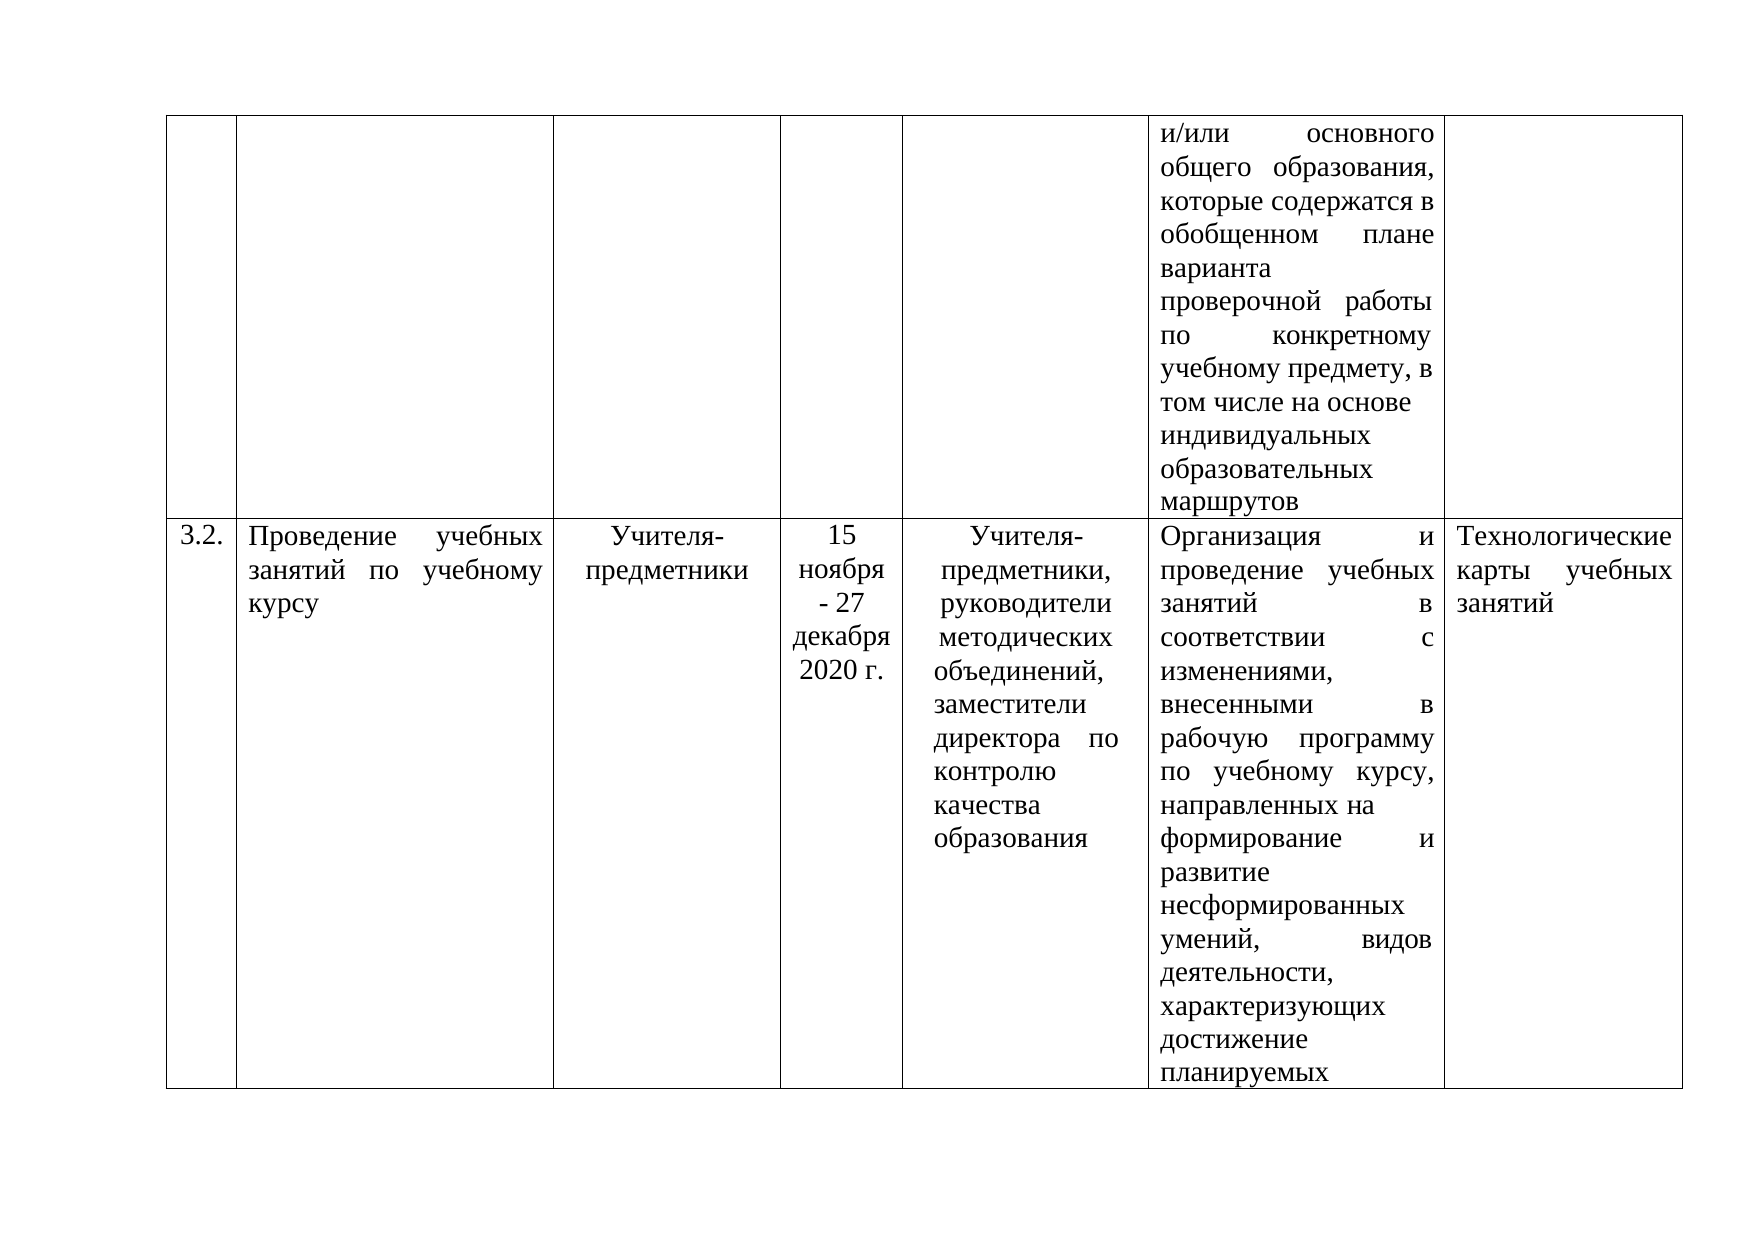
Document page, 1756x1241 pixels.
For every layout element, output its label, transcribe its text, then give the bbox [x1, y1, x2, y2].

table_header [167, 116, 236, 517]
table_header [781, 116, 902, 517]
table_cell Организация и проведение учебных занятий в соответствии с изменениями, внесенными в рабочую программу по учебному курсу, направленных на формирование и развитие несформированных умений, видов деятельности, характеризующих достижение планируемых [1149, 519, 1444, 1088]
table_cell Проведение учебных занятий по учебному курсу [237, 519, 553, 1088]
table_cell Учителя- предметники, руководители методических объединений, заместители директора по контролю качества образования [903, 519, 1148, 1088]
table_cell Учителя- предметники [554, 519, 780, 1088]
table_header [903, 116, 1148, 517]
table_cell Технологические карты учебных занятий [1445, 519, 1682, 1088]
table_header и/или основного общего образования, которые содержатся в обобщенном плане варианта проверочной работы по конкретному учебному предмету, в том числе на основе индивидуальных образовательных маршрутов [1149, 116, 1444, 517]
table_header [554, 116, 780, 517]
table_cell 15 ноября - 27 декабря 2020 г. [781, 519, 902, 1088]
table_header [1445, 116, 1682, 517]
table_header [237, 116, 553, 517]
table_cell 3.2. [167, 519, 236, 1088]
